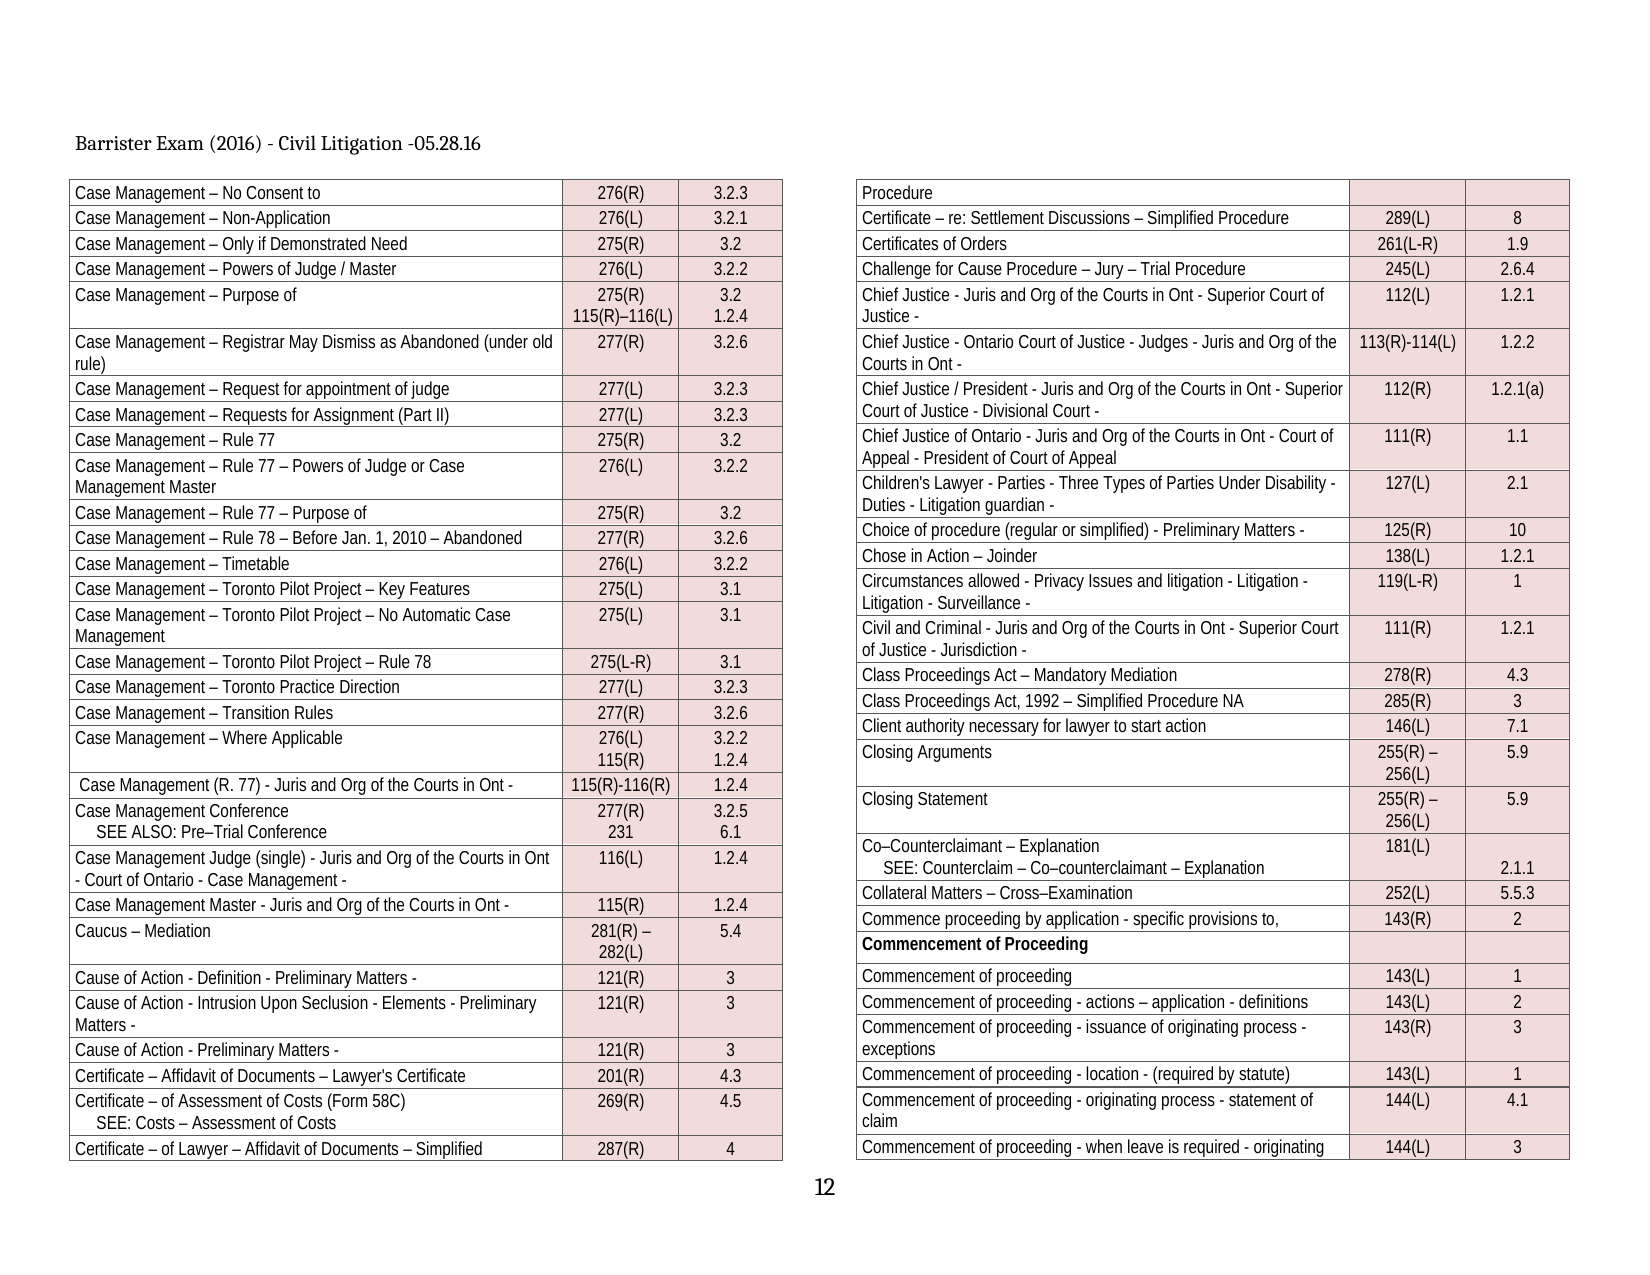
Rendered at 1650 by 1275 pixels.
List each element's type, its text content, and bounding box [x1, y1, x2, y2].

table_cell 277(R) [563, 526, 678, 550]
table_cell 143(L) [1350, 989, 1465, 1014]
table_cell Circumstances allowed - Privacy Issues and litigation - Litigation - Litigation - Surveillance - [857, 569, 1349, 615]
table_cell 281(R) – 282(L) [563, 918, 678, 964]
table_cell 1.2.1 [1466, 543, 1569, 568]
table_cell 277(R) [563, 700, 678, 725]
table_cell 143(R) [1350, 906, 1465, 931]
table_cell 121(R) [563, 965, 678, 990]
table_cell 116(L) [563, 846, 678, 892]
table_cell 3 [679, 991, 782, 1037]
table_cell 2.1 [1466, 471, 1569, 517]
table_cell 255(R) – 256(L) [1350, 740, 1465, 786]
table_cell 113(R)-114(L) [1350, 329, 1465, 375]
table_cell 125(R) [1350, 518, 1465, 542]
table_cell 3.2.3 [679, 180, 782, 205]
table_cell 112(R) [1350, 376, 1465, 422]
table_cell Chief Justice - Ontario Court of Justice - Judges - Juris and Org of the Courts in Ont - [857, 329, 1349, 375]
table_cell 3.2.6 [679, 526, 782, 550]
table_cell Certificate – re: Settlement Discussions – Simplified Procedure [857, 206, 1349, 230]
table_cell 285(R) [1350, 689, 1465, 713]
table_cell Case Management – Toronto Practice Direction [70, 675, 562, 699]
table_cell 1.2.4 [679, 846, 782, 892]
table_cell Choice of procedure (regular or simplified) - Preliminary Matters - [857, 518, 1349, 542]
table_cell Commencement of proceeding - when leave is required - originating process [857, 1135, 1349, 1159]
table_cell Case Management – Only if Demonstrated Need [70, 231, 562, 256]
table_cell 269(R) [563, 1089, 678, 1135]
table_cell Case Management Master - Juris and Org of the Courts in Ont - [70, 893, 562, 917]
table_cell Cause of Action - Preliminary Matters - [70, 1038, 562, 1062]
table_cell Caucus – Mediation [70, 918, 562, 964]
table_cell Case Management – Rule 78 – Before Jan. 1, 2010 – Abandoned [70, 526, 562, 550]
table_cell 1.2.1 [1466, 282, 1569, 328]
table_cell Commence proceeding by application - specific provisions to, [857, 906, 1349, 931]
table_cell 112(L) [1350, 282, 1465, 328]
table_cell 2 [1466, 989, 1569, 1014]
table_cell 3.2.3 [679, 402, 782, 426]
table_cell Commencement of proceeding - location - (required by statute) [857, 1062, 1349, 1086]
table_cell 3.2.2 [679, 257, 782, 281]
table_cell Co–Counterclaimant – Explanation SEE: Counterclaim – Co–counterclaimant – Explanation [857, 834, 1349, 880]
table_cell Closing Statement [857, 787, 1349, 833]
table_cell 143(L) [1350, 964, 1465, 988]
table_cell 278(R) [1350, 663, 1465, 687]
table_cell 276(L) [563, 206, 678, 230]
table_cell Case Management Conference SEE ALSO: Pre–Trial Conference [70, 799, 562, 844]
table_cell 276(L) 115(R) [563, 726, 678, 772]
table_cell 3.1 [679, 649, 782, 674]
table_cell Commencement of proceeding [857, 964, 1349, 988]
table_cell Closing Arguments [857, 740, 1349, 786]
table_cell Class Proceedings Act, 1992 – Simplified Procedure NA [857, 689, 1349, 713]
table_cell 289(L) [1350, 206, 1465, 230]
table_cell Case Management – Toronto Pilot Project – Rule 78 [70, 649, 562, 674]
table_cell Commencement of Proceeding [857, 932, 1349, 963]
table_cell 144(L) [1350, 1135, 1465, 1159]
table_cell 3 [679, 965, 782, 990]
table_cell Chief Justice of Ontario - Juris and Org of the Courts in Ont - Court of Appeal - President of Court of Appeal [857, 424, 1349, 469]
table_cell 111(R) [1350, 424, 1465, 469]
table_cell 115(R) [563, 893, 678, 917]
table_cell 1.2.1(a) [1466, 376, 1569, 422]
table_cell 3.2.2 1.2.4 [679, 726, 782, 772]
table_cell 4 [1466, 180, 1569, 205]
table_cell 3 [1466, 1015, 1569, 1061]
table_cell Case Management (R. 77) - Juris and Org of the Courts in Ont - [70, 773, 562, 797]
table_cell Collateral Matters – Cross–Examination [857, 881, 1349, 905]
table_cell Civil and Criminal - Juris and Org of the Courts in Ont - Superior Court of Justice - Jurisdiction - [857, 616, 1349, 662]
table_cell Case Management – Request for appointment of judge [70, 376, 562, 401]
table_cell 275(R) [563, 427, 678, 452]
table_cell Case Management Judge (single) - Juris and Org of the Courts in Ont - Court of Ontario - Case Management - [70, 846, 562, 892]
table_cell 3.2.6 [679, 700, 782, 725]
table_cell 3 [679, 1038, 782, 1062]
table_cell 4 [679, 1136, 782, 1160]
table_cell 115(R)-116(R) [563, 773, 678, 797]
table_cell Certificates of Orders [857, 231, 1349, 256]
table_cell Certificate – Affidavit of Documents – Lawyer's Certificate [70, 1063, 562, 1088]
table_cell 144(L) [1350, 1088, 1465, 1133]
table_cell 121(R) [563, 1038, 678, 1062]
table_cell 287(R) [1350, 180, 1465, 205]
table_cell 5.9 [1466, 787, 1569, 833]
table_cell Case Management – Non-Application [70, 206, 562, 230]
table_cell Children's Lawyer - Parties - Three Types of Parties Under Disability - Duties - Litigation guardian - [857, 471, 1349, 517]
table_cell 3.2.5 6.1 [679, 799, 782, 844]
table_cell 138(L) [1350, 543, 1465, 568]
table_cell Challenge for Cause Procedure – Jury – Trial Procedure [857, 257, 1349, 281]
table_cell 1 [1466, 1062, 1569, 1086]
table_cell 4.3 [1466, 663, 1569, 687]
table_cell Case Management – Where Applicable [70, 726, 562, 772]
table_cell [1350, 932, 1465, 963]
table_cell 3.2 [679, 427, 782, 452]
table_cell Case Management – Rule 77 – Powers of Judge or Case Management Master [70, 453, 562, 499]
table_cell 276(L) [563, 257, 678, 281]
table_cell 7.1 [1466, 714, 1569, 738]
table_cell 146(L) [1350, 714, 1465, 738]
table_cell 121(R) [563, 991, 678, 1037]
table_cell 3.2 [679, 500, 782, 524]
table_cell Commencement of proceeding - actions – application - definitions [857, 989, 1349, 1014]
table_cell 275(L) [563, 602, 678, 648]
table_cell 1.2.4 [679, 773, 782, 797]
table_cell 1.2.1 [1466, 616, 1569, 662]
table_cell Certificate – of Lawyer – Affidavit of Documents – Simplified Procedure [857, 180, 1349, 205]
table_cell Commencement of proceeding - issuance of originating process - exceptions [857, 1015, 1349, 1061]
table_cell 3.2.3 [679, 376, 782, 401]
table_cell Commencement of proceeding - originating process - statement of claim [857, 1088, 1349, 1133]
table_cell 277(L) [563, 376, 678, 401]
table_cell 5.4 [679, 918, 782, 964]
table_cell 3 [1466, 689, 1569, 713]
table_cell 255(R) – 256(L) [1350, 787, 1465, 833]
table_cell 275(L) [563, 577, 678, 601]
table_cell Cause of Action - Definition - Preliminary Matters - [70, 965, 562, 990]
table_cell 277(R) [563, 329, 678, 375]
table_cell 1 [1466, 964, 1569, 988]
table_cell 252(L) [1350, 881, 1465, 905]
table_cell 3.2.1 [679, 206, 782, 230]
table_cell 3.1 [679, 602, 782, 648]
table_cell [1466, 932, 1569, 963]
table_cell 2.1.1 [1466, 834, 1569, 880]
table_cell Case Management – Rule 77 [70, 427, 562, 452]
table_cell 275(R) 115(R)–116(L) [563, 282, 678, 328]
table_cell 3.2.2 [679, 551, 782, 576]
table_cell 5.9 [1466, 740, 1569, 786]
table_cell Case Management – Toronto Pilot Project – No Automatic Case Management [70, 602, 562, 648]
table_cell 2 [1466, 906, 1569, 931]
table_cell 4.5 [679, 1089, 782, 1135]
table_cell 10 [1466, 518, 1569, 542]
table_cell 1.9 [1466, 231, 1569, 256]
table_cell 119(L-R) [1350, 569, 1465, 615]
table_cell 277(R) 231 [563, 799, 678, 844]
table_cell 3.2 [679, 231, 782, 256]
table_cell Case Management – No Consent to [70, 180, 562, 205]
table_cell 181(L) [1350, 834, 1465, 880]
table_cell 8 [1466, 206, 1569, 230]
table_cell 276(L) [563, 453, 678, 499]
table_cell 1.1 [1466, 424, 1569, 469]
table_cell 3.2.3 [679, 675, 782, 699]
table_cell Client authority necessary for lawyer to start action [857, 714, 1349, 738]
table_cell Case Management – Registrar May Dismiss as Abandoned (under old rule) [70, 329, 562, 375]
table_cell 3 [1466, 1135, 1569, 1159]
table_cell Case Management – Requests for Assignment (Part II) [70, 402, 562, 426]
table_cell 276(L) [563, 551, 678, 576]
table_cell 287(R) [563, 1136, 678, 1160]
table_cell 261(L-R) [1350, 231, 1465, 256]
table_cell Certificate – of Lawyer – Affidavit of Documents – Simplified Procedure [70, 1136, 562, 1160]
table_cell Class Proceedings Act – Mandatory Mediation [857, 663, 1349, 687]
table_cell 1.2.4 [679, 893, 782, 917]
table_cell 275(R) [563, 231, 678, 256]
table_cell Case Management – Transition Rules [70, 700, 562, 725]
table_cell Chose in Action – Joinder [857, 543, 1349, 568]
table_cell Certificate – of Assessment of Costs (Form 58C) SEE: Costs – Assessment of Costs [70, 1089, 562, 1135]
table_cell 275(R) [563, 500, 678, 524]
table_cell 277(L) [563, 675, 678, 699]
table_cell Case Management – Powers of Judge / Master [70, 257, 562, 281]
table_cell 276(R) [563, 180, 678, 205]
table_cell Cause of Action - Intrusion Upon Seclusion - Elements - Preliminary Matters - [70, 991, 562, 1037]
table_cell 3.2 1.2.4 [679, 282, 782, 328]
table_cell 4.1 [1466, 1088, 1569, 1133]
table_cell 4.3 [679, 1063, 782, 1088]
table_cell 245(L) [1350, 257, 1465, 281]
table_cell 111(R) [1350, 616, 1465, 662]
table_cell 277(L) [563, 402, 678, 426]
table_cell 3.2.2 [679, 453, 782, 499]
table_cell Chief Justice / President - Juris and Org of the Courts in Ont - Superior Court of Justice - Divisional Court - [857, 376, 1349, 422]
table_cell Case Management – Rule 77 – Purpose of [70, 500, 562, 524]
table_cell 5.5.3 [1466, 881, 1569, 905]
table_cell 2.6.4 [1466, 257, 1569, 281]
table_cell Case Management – Toronto Pilot Project – Key Features [70, 577, 562, 601]
table_cell 143(L) [1350, 1062, 1465, 1086]
table_cell 201(R) [563, 1063, 678, 1088]
table_cell 3.1 [679, 577, 782, 601]
table_cell 127(L) [1350, 471, 1465, 517]
table_cell 1 [1466, 569, 1569, 615]
table_cell 275(L-R) [563, 649, 678, 674]
table_cell Case Management – Purpose of [70, 282, 562, 328]
table_cell Case Management – Timetable [70, 551, 562, 576]
table_cell Chief Justice - Juris and Org of the Courts in Ont - Superior Court of Justice - [857, 282, 1349, 328]
table_cell 3.2.6 [679, 329, 782, 375]
table_cell 143(R) [1350, 1015, 1465, 1061]
table_cell 1.2.2 [1466, 329, 1569, 375]
